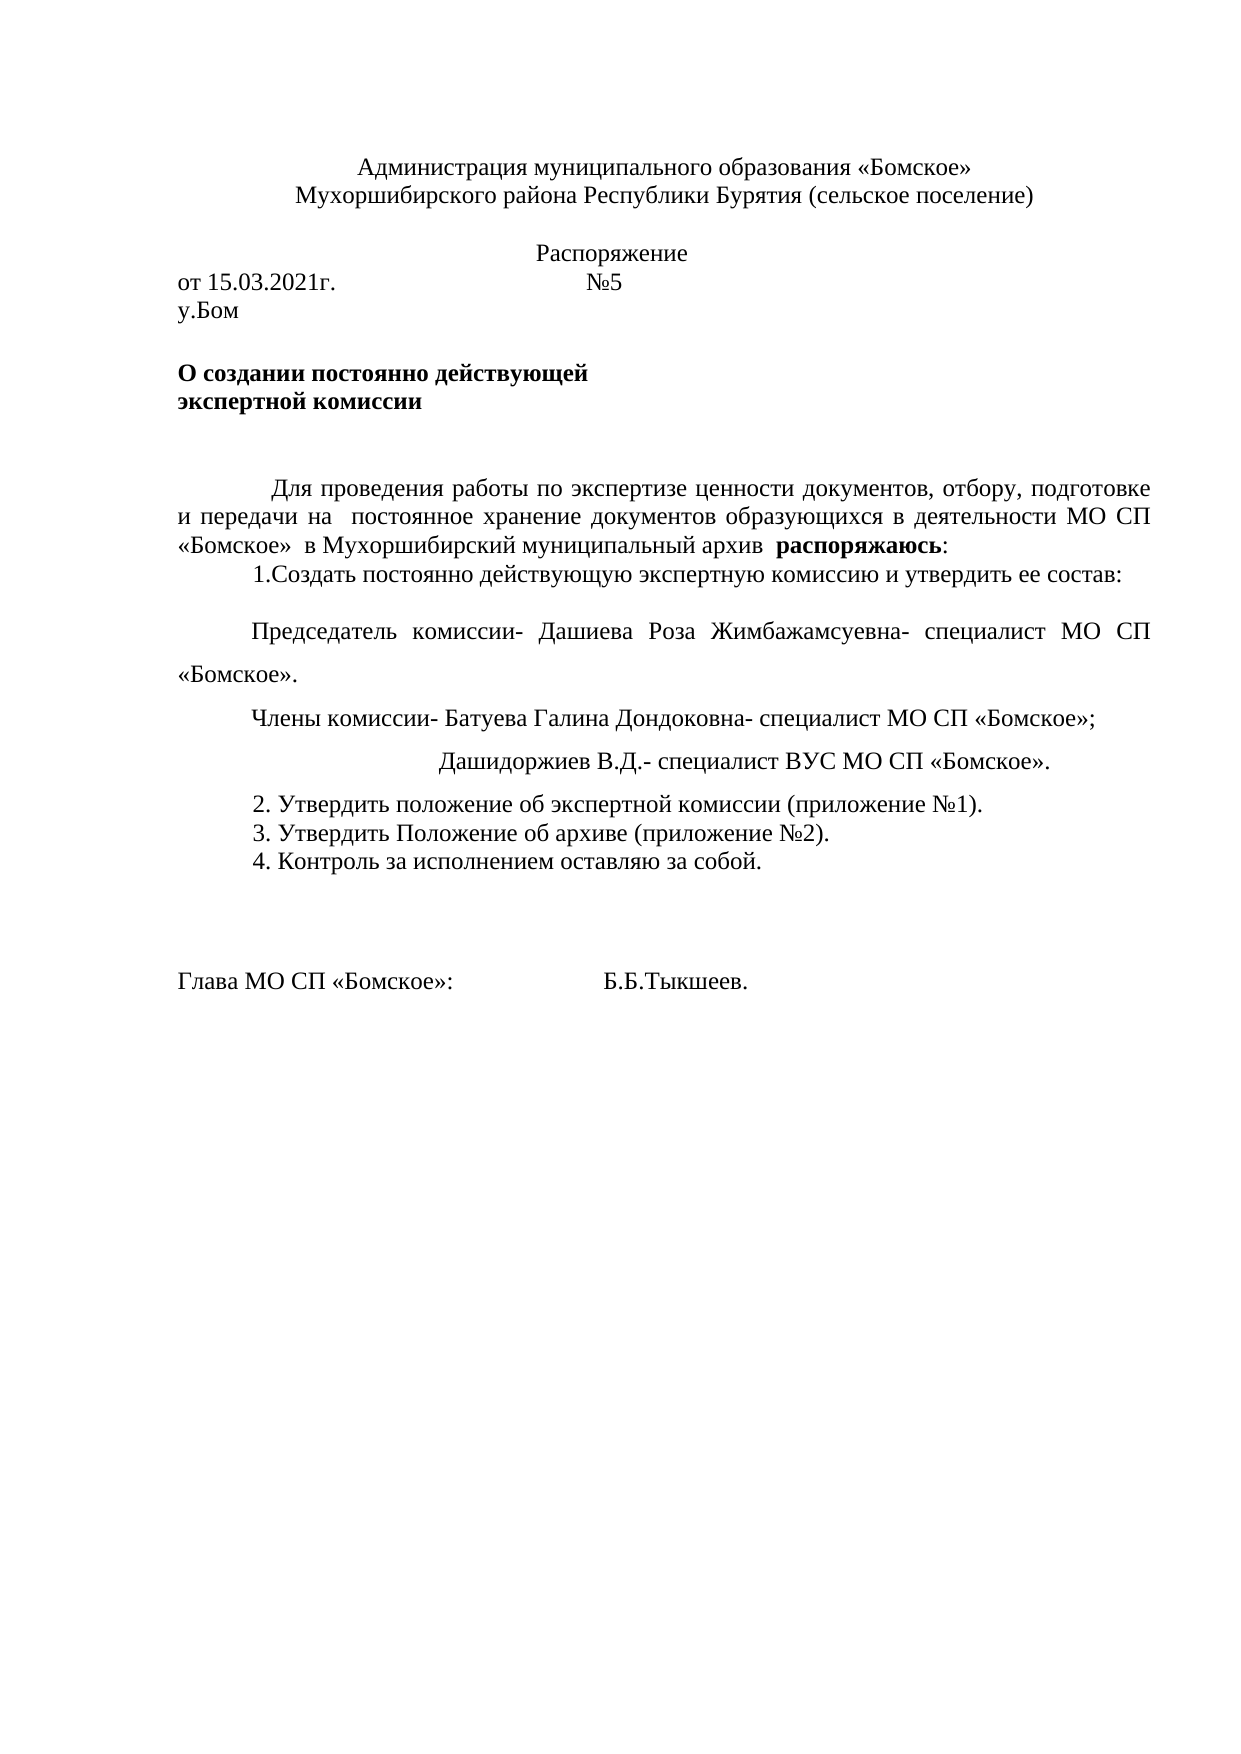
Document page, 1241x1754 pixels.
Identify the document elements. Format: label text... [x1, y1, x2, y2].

text Распоряжение [158, 238, 1152, 267]
text Члены комиссии- Батуева Галина Дондоковна- специалист МО СП «Бомское»; [177, 703, 1152, 731]
text 1.Создать постоянно действующую экспертную комиссию и утвердить ее состав: [177, 559, 1152, 588]
text Для проведения работы по экспертизе ценности документов, отбору, подготовке и передачи на постоянное хранение документов образующихся в деятельности МО СП «Бомское» в Мухоршибирский муниципальный архив распоряжаюсь: [177, 473, 1152, 559]
text у.Бом [177, 295, 1152, 324]
text Администрация муниципального образования «Бомское» [177, 152, 1152, 180]
text Мухоршибирского района Республики Бурятия (сельское поселение) [177, 180, 1152, 209]
text Председатель комиссии- Дашиева Роза Жимбажамсуевна- специалист МО СП «Бомское». [177, 616, 1152, 688]
text экспертной комиссии [177, 386, 1152, 415]
text Глава МО СП «Бомское»: Б.Б.Тыкшеев. [177, 966, 1152, 995]
text Дашидоржиев В.Д.- специалист ВУС МО СП «Бомское». [177, 746, 1152, 774]
text 2. Утвердить положение об экспертной комиссии (приложение №1). [177, 789, 1152, 818]
text О создании постоянно действующей [177, 358, 1152, 386]
text 4. Контроль за исполнением оставляю за собой. [177, 846, 1152, 875]
text от 15.03.2021г. №5 [158, 267, 1152, 295]
text 3. Утвердить Положение об архиве (приложение №2). [177, 818, 1152, 846]
